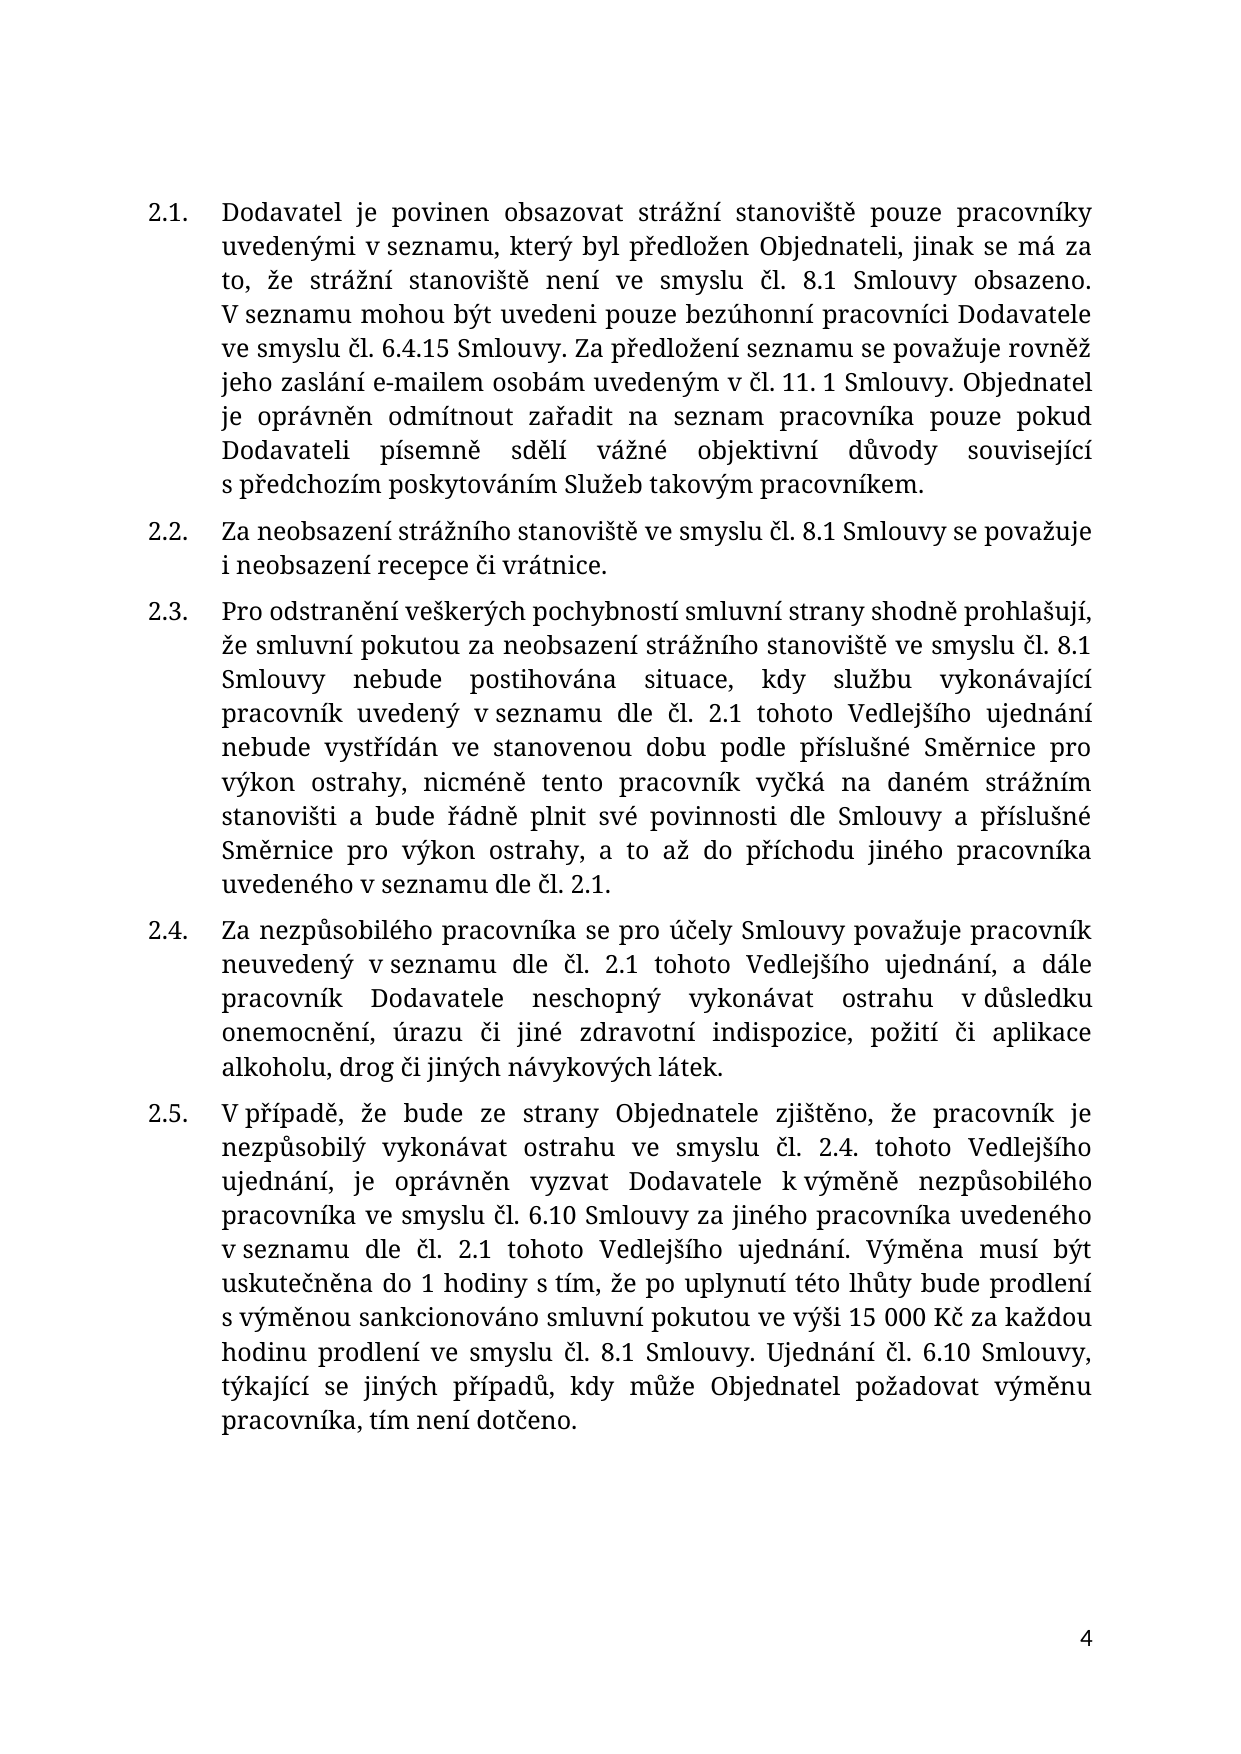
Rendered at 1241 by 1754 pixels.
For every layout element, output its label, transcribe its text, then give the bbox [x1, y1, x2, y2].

list Za neobsazení strážního stanoviště ve smyslu čl. 8.1 Smlouvy se považuje i neobsazení recepce či vrátnice. [148, 513, 1093, 581]
list Pro odstranění veškerých pochybností smluvní strany shodně prohlašují, že smluvní pokutou za neobsazení strážního stanoviště ve smyslu čl. 8.1 Smlouvy nebude postihována situace, kdy službu vykonávající pracovník uvedený v seznamu dle čl. 2.1 tohoto Vedlejšího ujednání nebude vystřídán ve stanovenou dobu podle příslušné Směrnice pro výkon ostrahy, nicméně tento pracovník vyčká na daném strážním stanovišti a bude řádně plnit své povinnosti dle Smlouvy a příslušné Směrnice pro výkon ostrahy, a to až do příchodu jiného pracovníka uvedeného v seznamu dle čl. 2.1. [148, 594, 1093, 900]
list V případě, že bude ze strany Objednatele zjištěno, že pracovník je nezpůsobilý vykonávat ostrahu ve smyslu čl. 2.4. tohoto Vedlejšího ujednání, je oprávněn vyzvat Dodavatele k výměně nezpůsobilého pracovníka ve smyslu čl. 6.10 Smlouvy za jiného pracovníka uvedeného v seznamu dle čl. 2.1 tohoto Vedlejšího ujednání. Výměna musí být uskutečněna do 1 hodiny s tím, že po uplynutí této lhůty bude prodlení s výměnou sankcionováno smluvní pokutou ve výši 15 000 Kč za každou hodinu prodlení ve smyslu čl. 8.1 Smlouvy. Ujednání čl. 6.10 Smlouvy, týkající se jiných případů, kdy může Objednatel požadovat výměnu pracovníka, tím není dotčeno. [148, 1096, 1093, 1436]
list Za nezpůsobilého pracovníka se pro účely Smlouvy považuje pracovník neuvedený v seznamu dle čl. 2.1 tohoto Vedlejšího ujednání, a dále pracovník Dodavatele neschopný vykonávat ostrahu v důsledku onemocnění, úrazu či jiné zdravotní indispozice, požití či aplikace alkoholu, drog či jiných návykových látek. [148, 913, 1093, 1083]
list Dodavatel je povinen obsazovat strážní stanoviště pouze pracovníky uvedenými v seznamu, který byl předložen Objednateli, jinak se má za to, že strážní stanoviště není ve smyslu čl. 8.1 Smlouvy obsazeno. V seznamu mohou být uvedeni pouze bezúhonní pracovníci Dodavatele ve smyslu čl. 6.4.15 Smlouvy. Za předložení seznamu se považuje rovněž jeho zaslání e-mailem osobám uvedeným v čl. 11. 1 Smlouvy. Objednatel je oprávněn odmítnout zařadit na seznam pracovníka pouze pokud Dodavateli písemně sdělí vážné objektivní důvody související s předchozím poskytováním Služeb takovým pracovníkem. [148, 194, 1093, 501]
